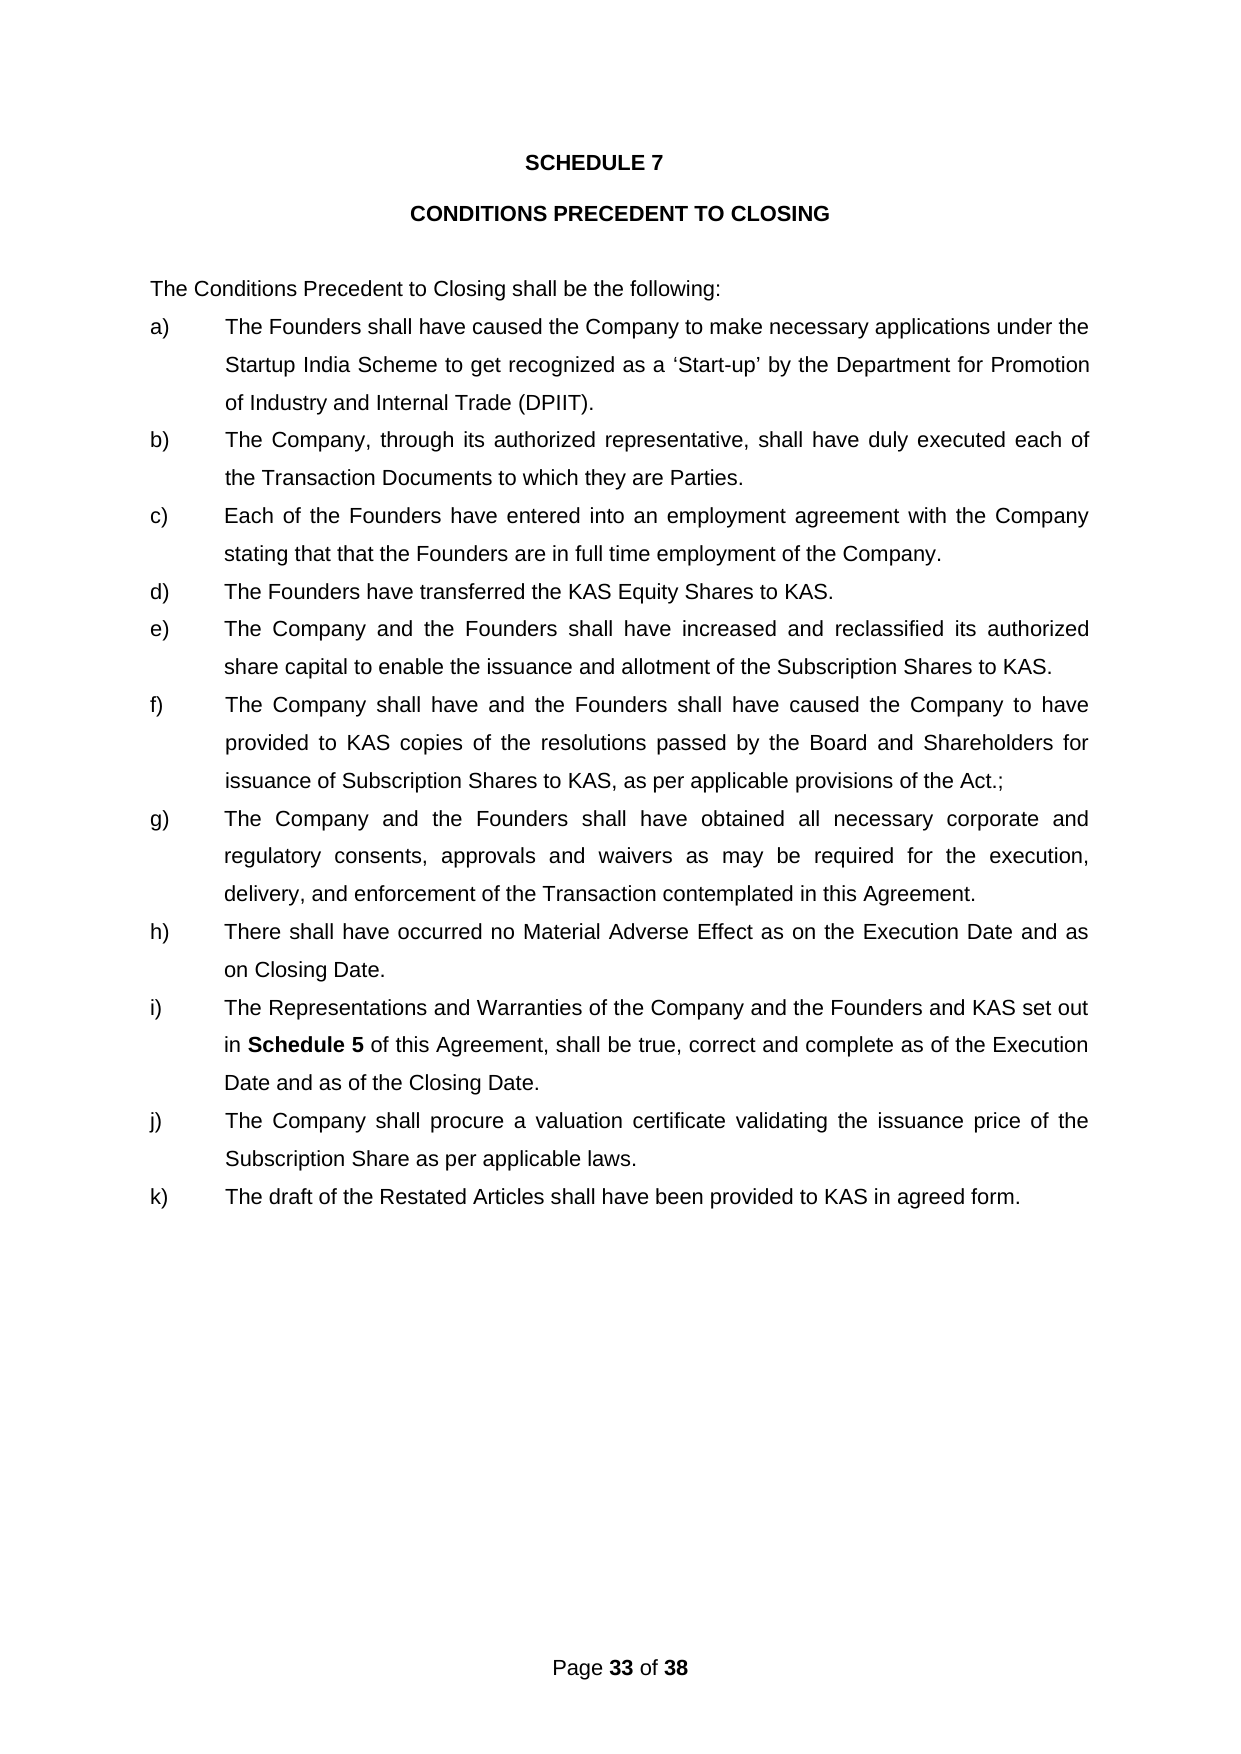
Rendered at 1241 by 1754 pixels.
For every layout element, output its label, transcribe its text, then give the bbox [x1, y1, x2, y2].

text SCHEDULE 7 [450, 150, 1090, 175]
list The Company and the Founders shall have increased and reclassified its authorized share capital to enable the issuance and allotment of the Subscription Shares to KAS. [150, 616, 1090, 679]
list Each of the Founders have entered into an employment agreement with the Company stating that that the Founders are in full time employment of the Company. [150, 503, 1090, 566]
list The Company shall procure a valuation certificate validating the issuance price of the Subscription Share as per applicable laws. [150, 1108, 1090, 1171]
list The Founders shall have caused the Company to make necessary applications under the Startup India Scheme to get recognized as a ‘Start-up’ by the Department for Promotion of Industry and Internal Trade (DPIIT). [150, 314, 1090, 415]
list The Company and the Founders shall have obtained all necessary corporate and regulatory consents, approvals and waivers as may be required for the execution, delivery, and enforcement of the Transaction contemplated in this Agreement. [150, 805, 1090, 906]
list The Company shall have and the Founders shall have caused the Company to have provided to KAS copies of the resolutions passed by the Board and Shareholders for issuance of Subscription Shares to KAS, as per applicable provisions of the Act.; [150, 692, 1090, 793]
text CONDITIONS PRECEDENT TO CLOSING [150, 200, 1090, 226]
list There shall have occurred no Material Adverse Effect as on the Execution Date and as on Closing Date. [150, 919, 1090, 982]
list The Company, through its authorized representative, shall have duly executed each of the Transaction Documents to which they are Parties. [150, 427, 1090, 490]
list The draft of the Restated Articles shall have been provided to KAS in agreed form. [150, 1183, 1090, 1209]
text The Conditions Precedent to Closing shall be the following: [150, 276, 1090, 301]
list The Founders have transferred the KAS Equity Shares to KAS. [150, 578, 1090, 604]
list The Representations and Warranties of the Company and the Founders and KAS set out in Schedule 5 of this Agreement, shall be true, correct and complete as of the Execution Date and as of the Closing Date. [150, 994, 1090, 1095]
